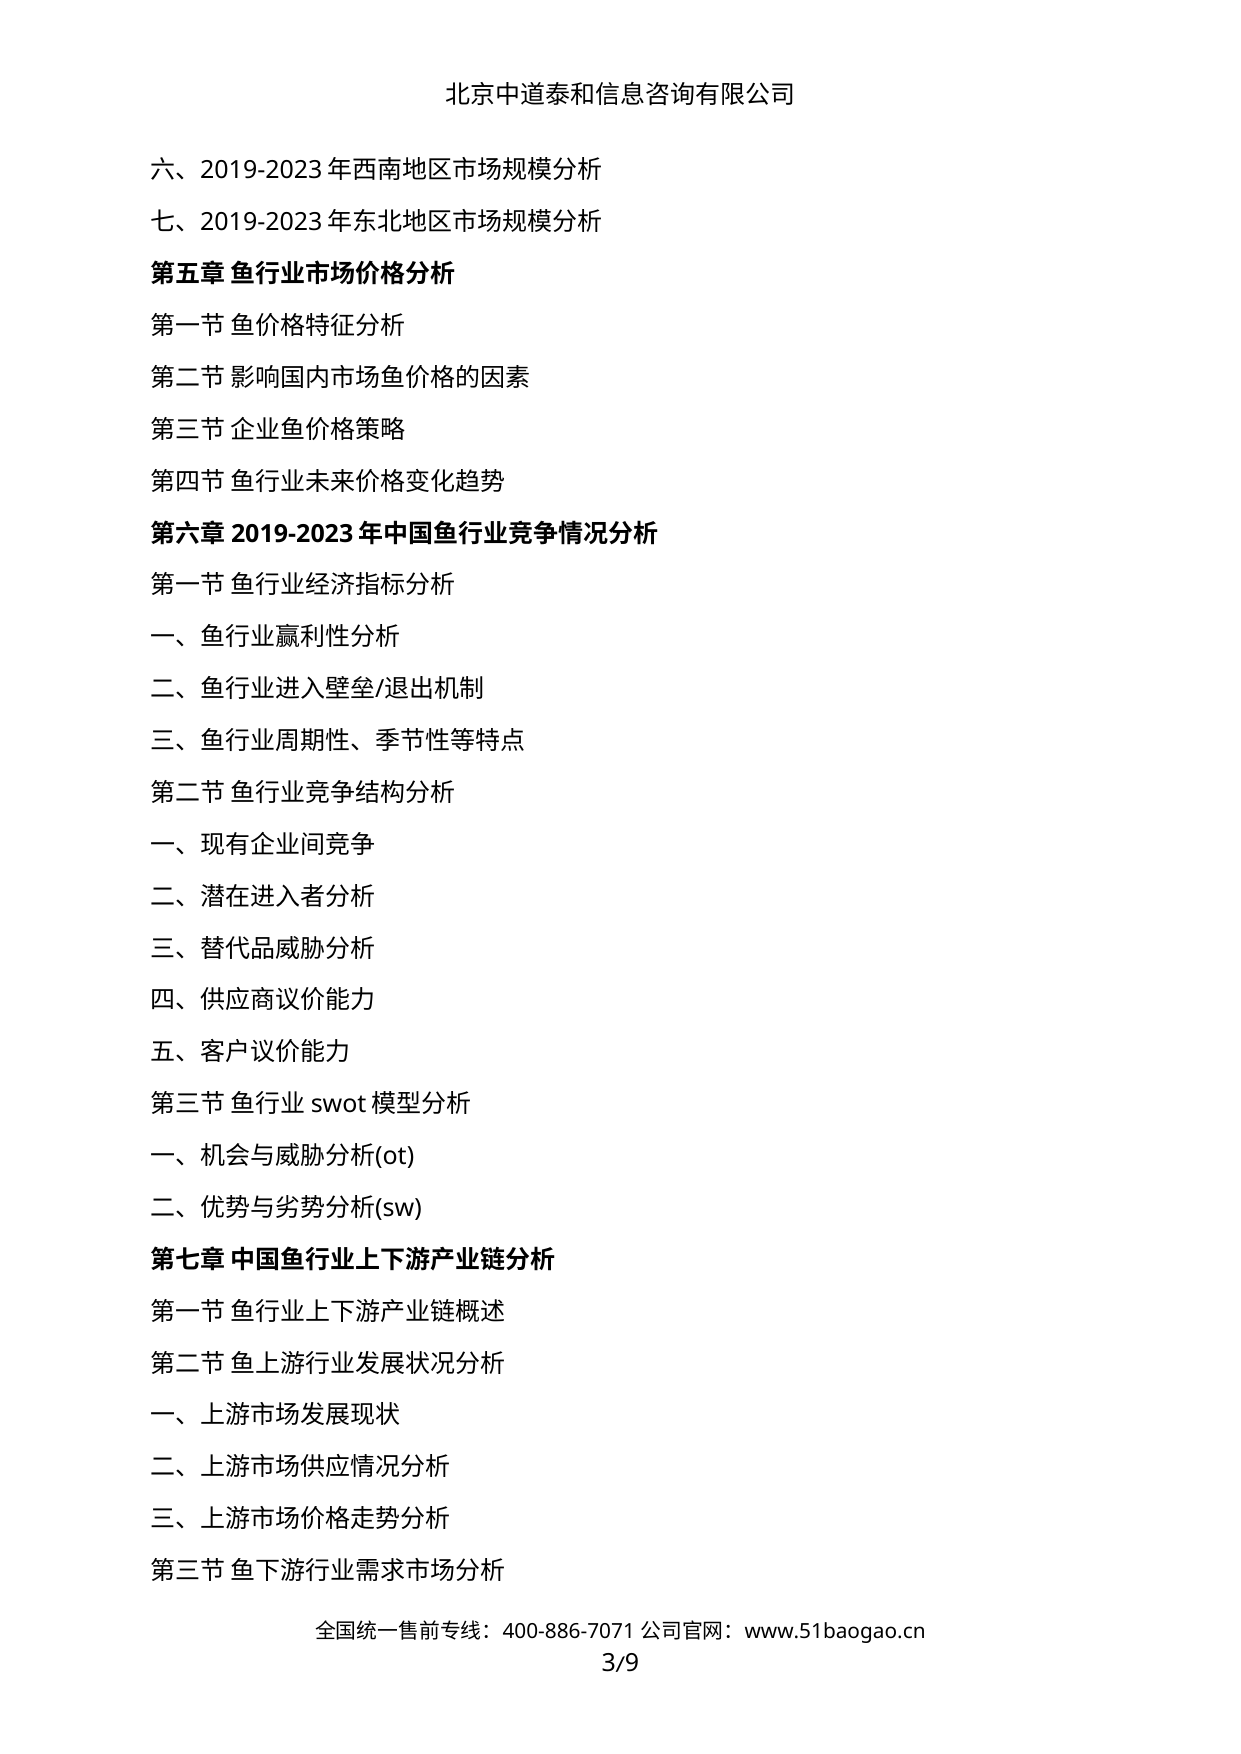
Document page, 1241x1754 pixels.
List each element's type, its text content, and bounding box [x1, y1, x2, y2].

text 第四节 鱼行业未来价格变化趋势 [150, 461, 1090, 497]
text 第一节 鱼价格特征分析 [150, 306, 1090, 342]
text 第三节 企业鱼价格策略 [150, 409, 1090, 446]
text 第二节 影响国内市场鱼价格的因素 [150, 357, 1090, 394]
text 三、替代品威胁分析 [150, 928, 1090, 964]
text 二、优势与劣势分析(sw) [150, 1187, 1090, 1224]
text 二、潜在进入者分析 [150, 876, 1090, 912]
text 第三节 鱼下游行业需求市场分析 [150, 1551, 1090, 1587]
text 五、客户议价能力 [150, 1032, 1090, 1068]
text 三、上游市场价格走势分析 [150, 1499, 1090, 1535]
text 第一节 鱼行业经济指标分析 [150, 565, 1090, 601]
text 第六章 2019-2023年中国鱼行业竞争情况分析 [150, 513, 1090, 549]
text 一、现有企业间竞争 [150, 824, 1090, 861]
text 一、鱼行业赢利性分析 [150, 617, 1090, 653]
text 二、鱼行业进入壁垒/退出机制 [150, 669, 1090, 705]
text 七、2019-2023年东北地区市场规模分析 [150, 202, 1090, 238]
text 第一节 鱼行业上下游产业链概述 [150, 1291, 1090, 1327]
text 六、2019-2023年西南地区市场规模分析 [150, 150, 1090, 186]
text 四、供应商议价能力 [150, 980, 1090, 1016]
text 一、机会与威胁分析(ot) [150, 1136, 1090, 1172]
text 二、上游市场供应情况分析 [150, 1447, 1090, 1483]
text 第七章 中国鱼行业上下游产业链分析 [150, 1239, 1090, 1276]
text 第三节 鱼行业swot模型分析 [150, 1084, 1090, 1120]
text 三、鱼行业周期性、季节性等特点 [150, 721, 1090, 757]
text 第二节 鱼上游行业发展状况分析 [150, 1343, 1090, 1379]
text 一、上游市场发展现状 [150, 1395, 1090, 1431]
text 第二节 鱼行业竞争结构分析 [150, 772, 1090, 809]
text 第五章 鱼行业市场价格分析 [150, 254, 1090, 290]
